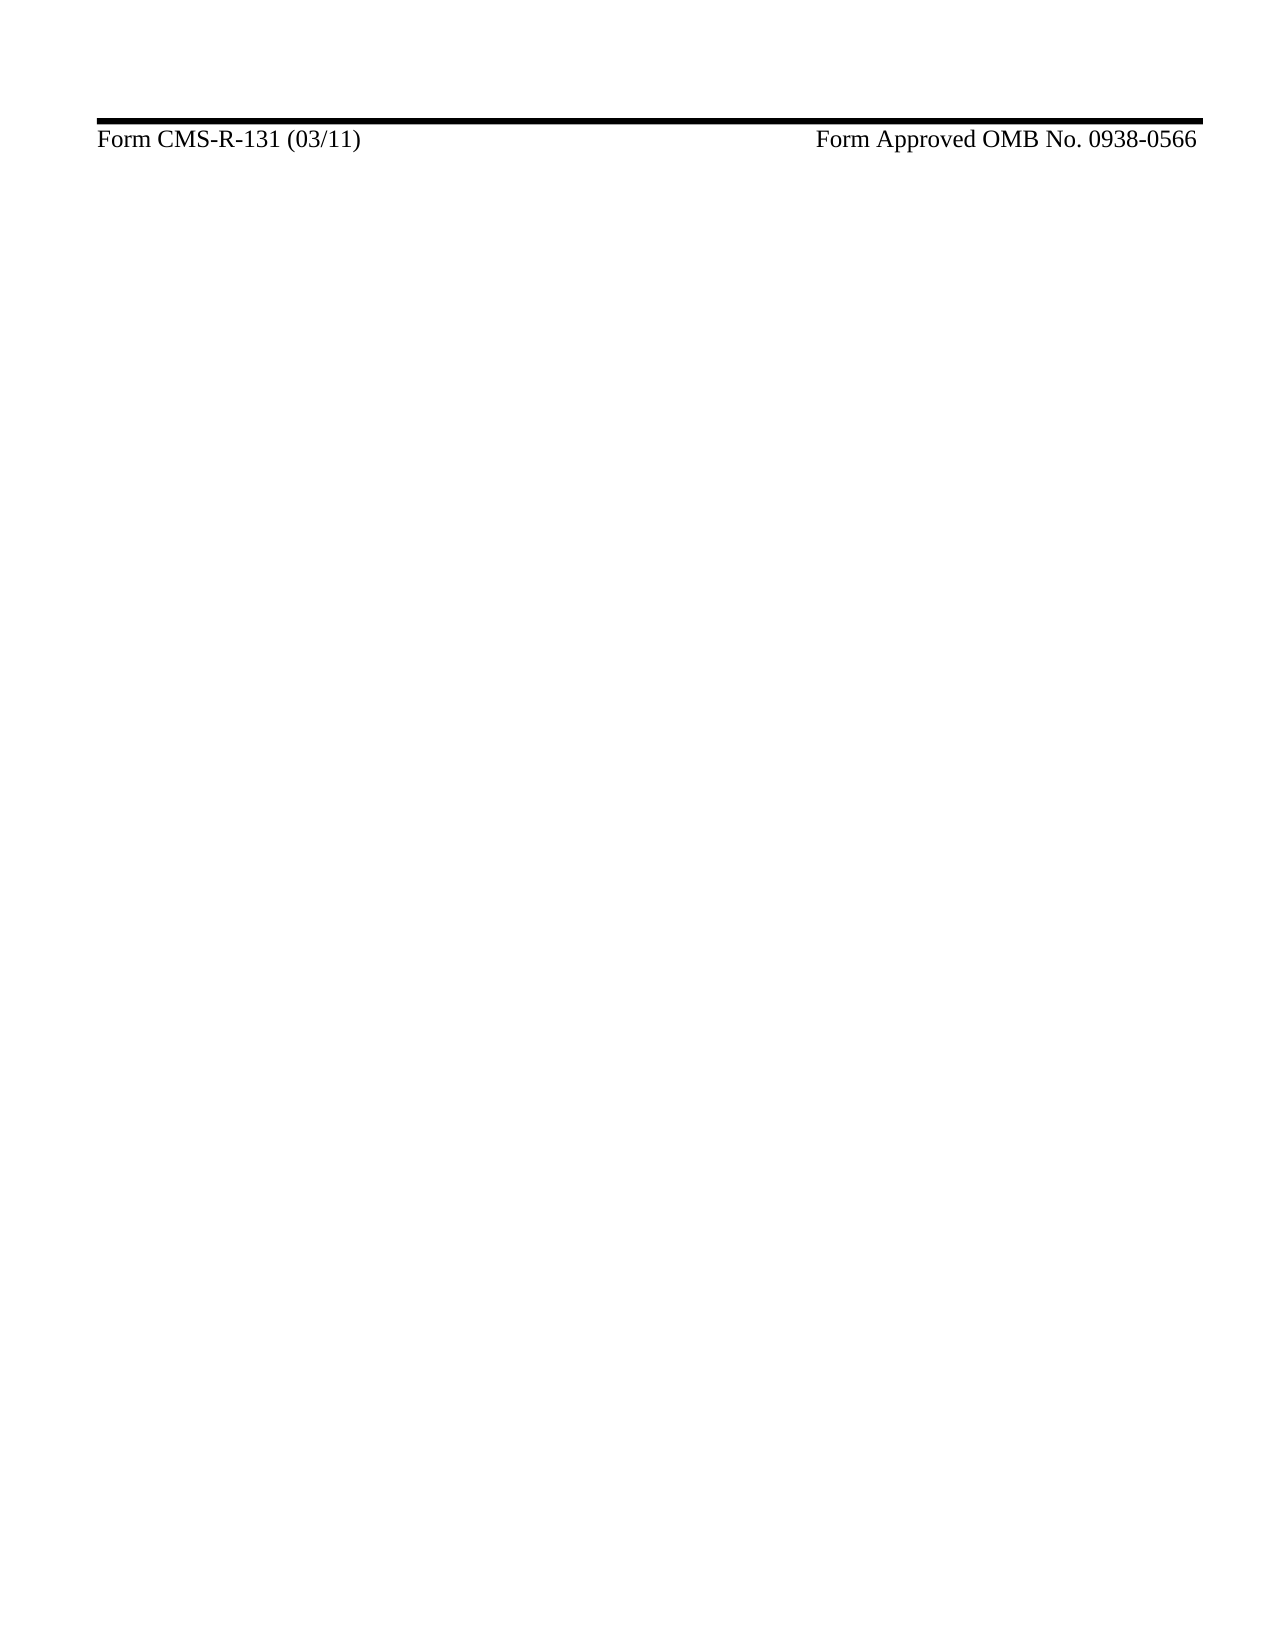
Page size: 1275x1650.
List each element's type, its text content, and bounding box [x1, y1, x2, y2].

text Form CMS-R-131 (03/11) Form Approved OMB No. 0938-0566 [94, 104, 1200, 153]
